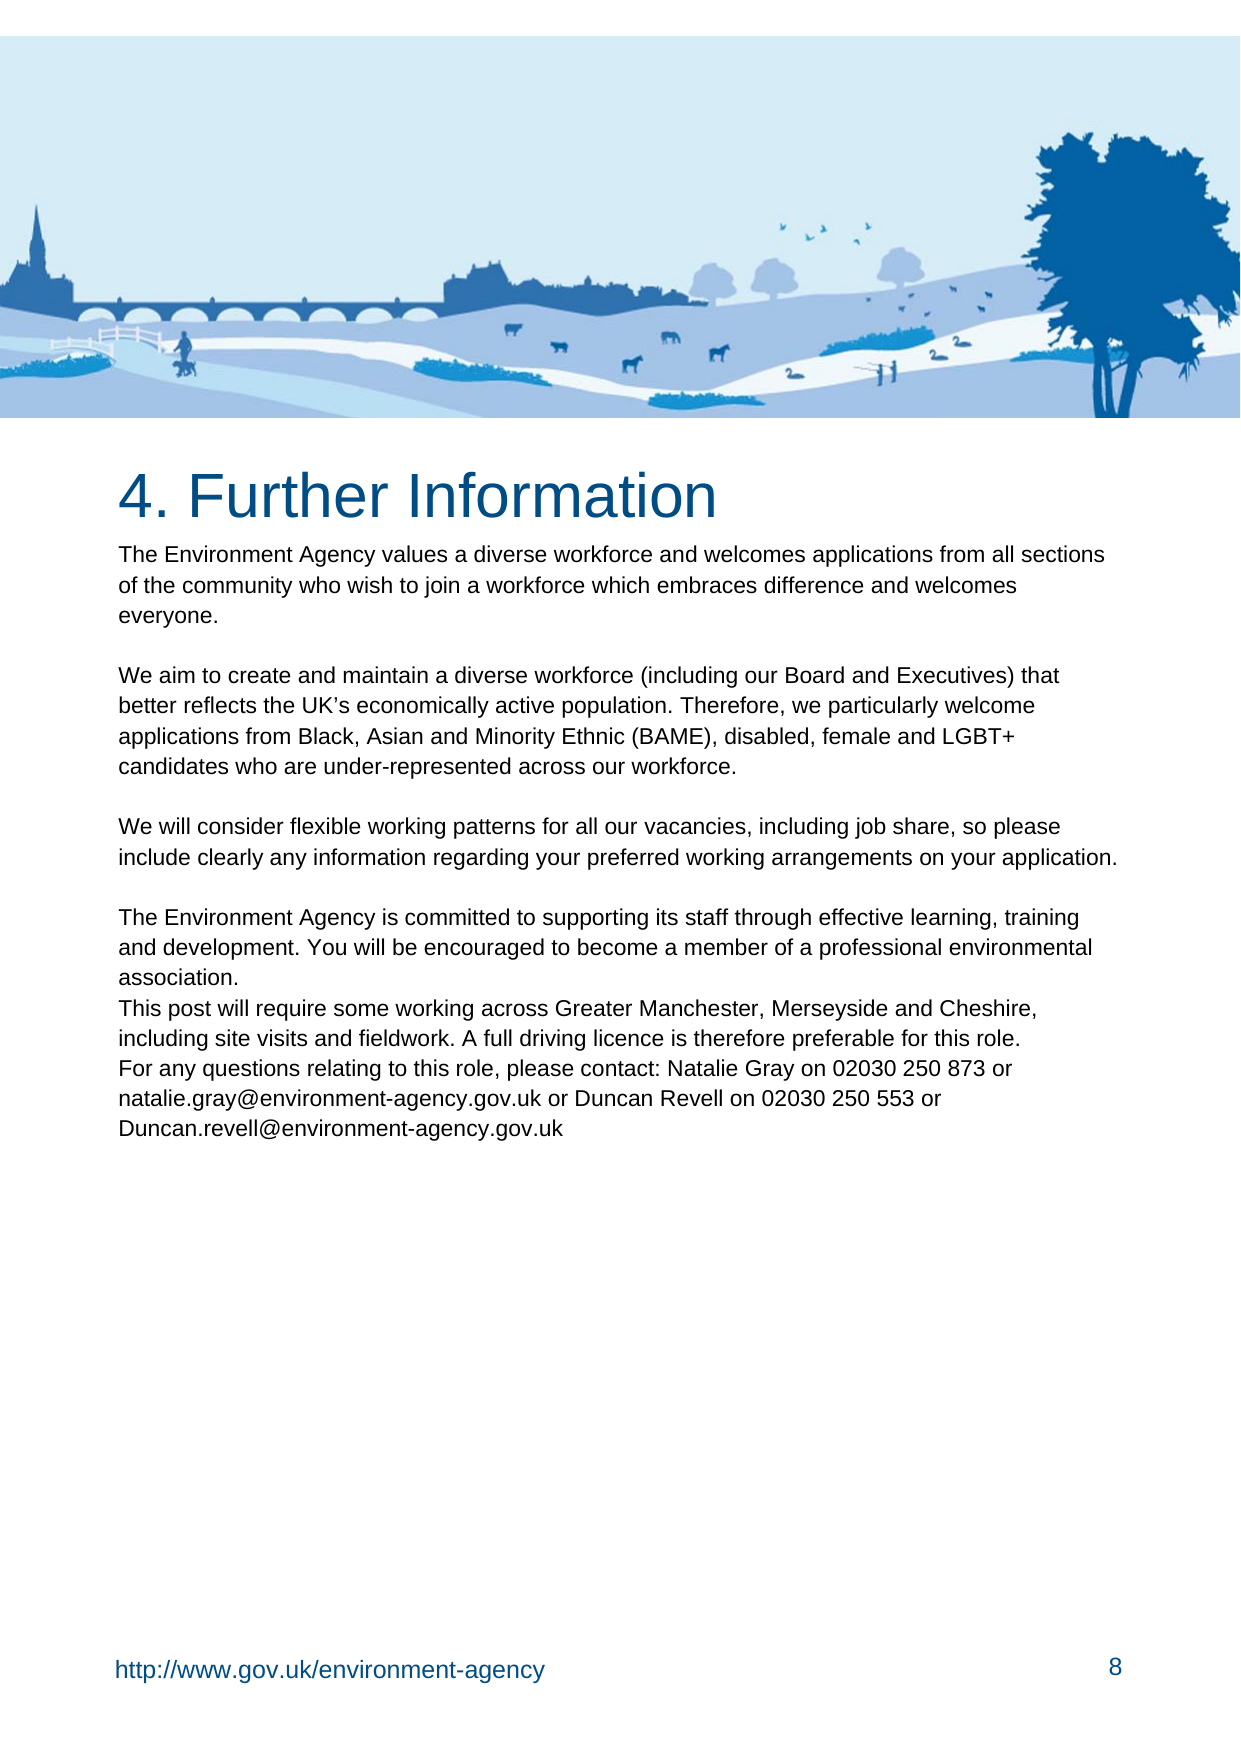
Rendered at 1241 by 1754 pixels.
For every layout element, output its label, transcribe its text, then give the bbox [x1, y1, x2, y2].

text We will consider flexible working patterns for all our vacancies, including job share, so please include clearly any information regarding your preferred working arrangements on your application. [118, 813, 1122, 870]
text The Environment Agency is committed to supporting its staff through effective learning, training and development. You will be encouraged to become a member of a professional environmental association. [118, 904, 1122, 991]
text The Environment Agency values a diverse workforce and welcomes applications from all sections of the community who wish to join a workforce which embraces difference and welcomes everyone. [118, 541, 1122, 628]
text For any questions relating to this role, please contact: Natalie Gray on 02030 250 873 or natalie.gray@environment-agency.gov.uk or Duncan Revell on 02030 250 553 or Duncan.revell@environment-agency.gov.uk [118, 1055, 1122, 1142]
text 4. Further Information [118, 418, 1122, 531]
picture [0, 36, 1241, 418]
text This post will require some working across Greater Manchester, Merseyside and Cheshire, including site visits and fieldwork. A full driving licence is therefore preferable for this role. [118, 994, 1122, 1051]
text We aim to create and maintain a diverse workforce (including our Board and Executives) that better reflects the UK’s economically active population. Therefore, we particularly welcome applications from Black, Asian and Minority Ethnic (BAME), disabled, female and LGBT+ candidates who are under-represented across our workforce. [118, 662, 1122, 779]
